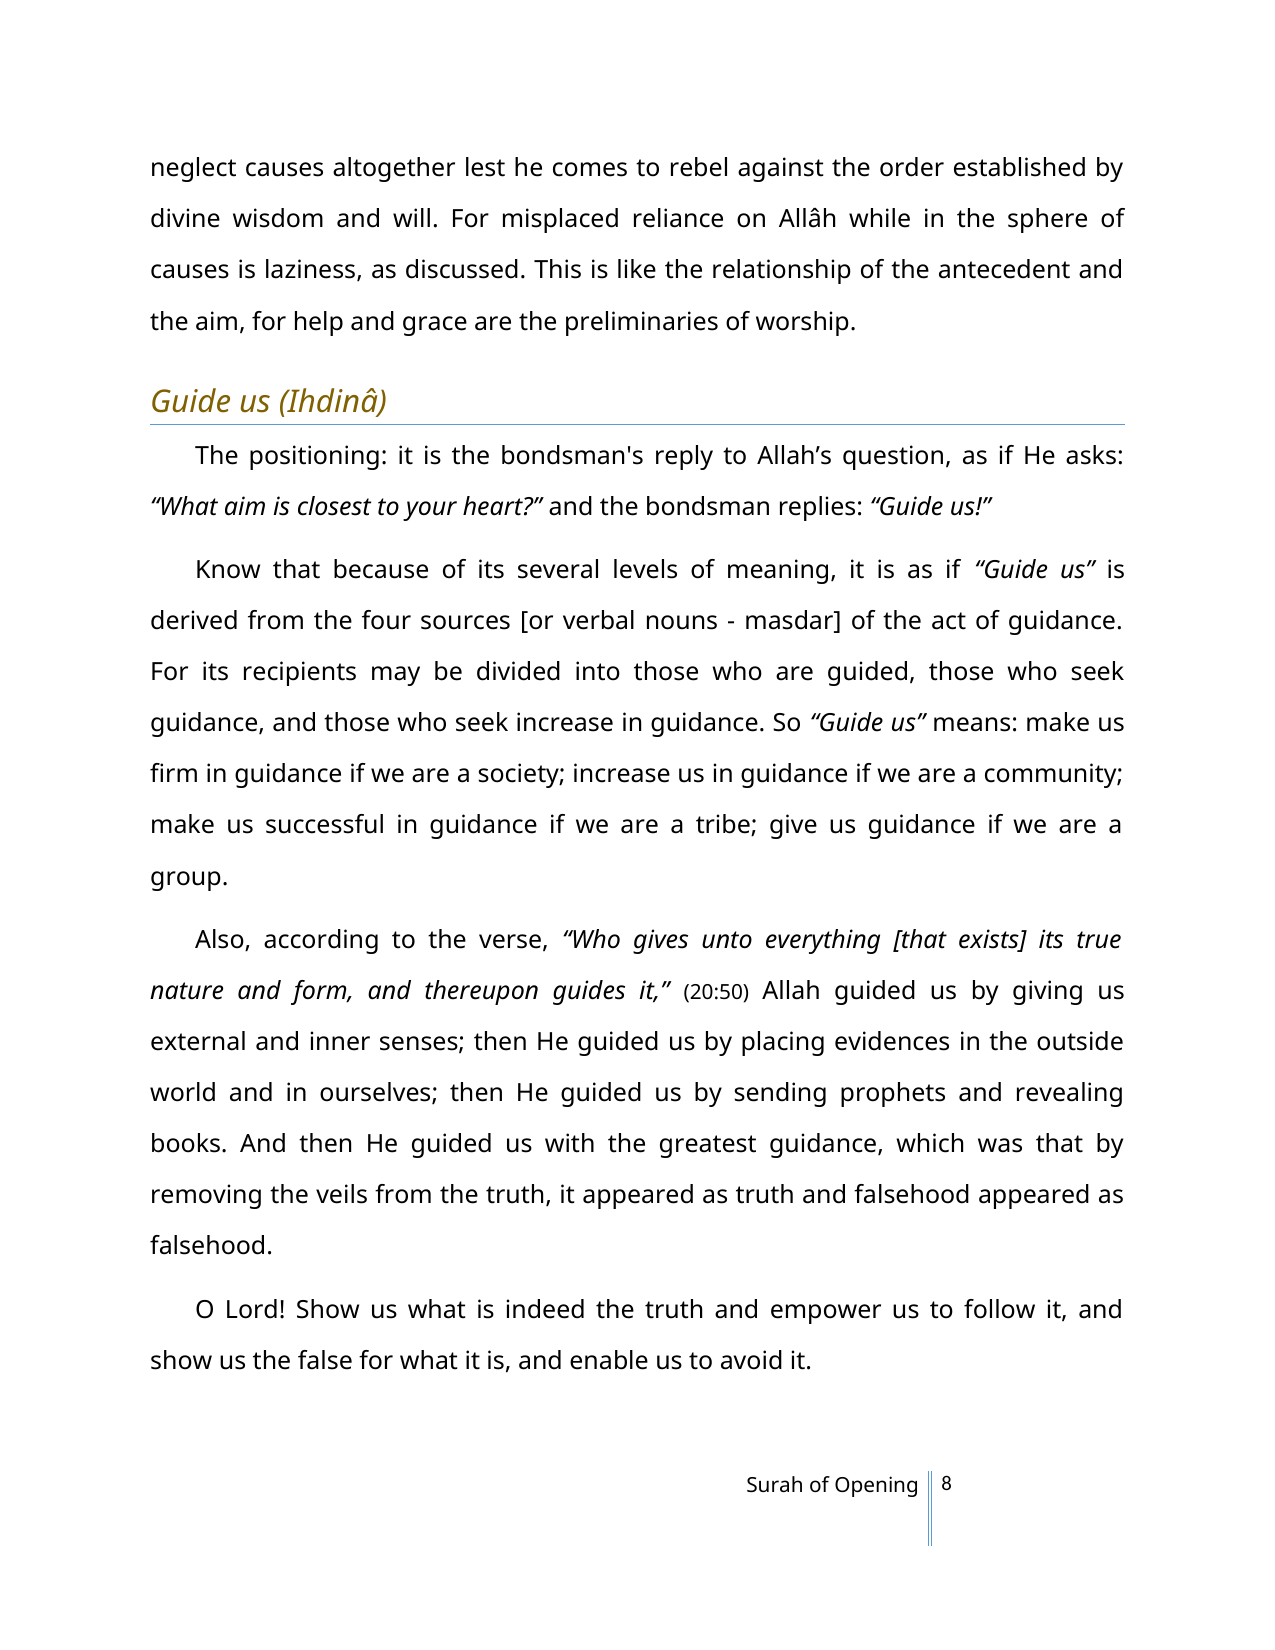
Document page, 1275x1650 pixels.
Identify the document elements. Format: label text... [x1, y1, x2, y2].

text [150, 150, 1125, 337]
subtitle Guide us (Ihdinâ) [150, 379, 1125, 424]
text Also, according to the verse, “Who gives unto everything [that exists] its true nature and form, and thereupon guides it,” (20:50) Allah guided us by giving us external and inner senses; then He guided us by placing evidences in the outside world and in ourselves; then He guided us by sending prophets and revealing books. And then He guided us with the greatest guidance, which was that by removing the veils from the truth, it appeared as truth and falsehood appeared as falsehood. [150, 922, 1125, 1262]
text The positioning: it is the bondsman's reply to Allah’s question, as if He asks: “What aim is closest to your heart?” and the bondsman replies: “Guide us!” [150, 437, 1125, 522]
text Know that because of its several levels of meaning, it is as if “Guide us” is derived from the four sources [or verbal nouns - masdar] of the act of guidance. For its recipients may be divided into those who are guided, those who seek guidance, and those who seek increase in guidance. So “Guide us” means: make us firm in guidance if we are a society; increase us in guidance if we are a community; make us successful in guidance if we are a tribe; give us guidance if we are a group. [150, 552, 1125, 892]
text O Lord! Show us what is indeed the truth and empower us to follow it, and show us the false for what it is, and enable us to avoid it. [150, 1292, 1125, 1377]
